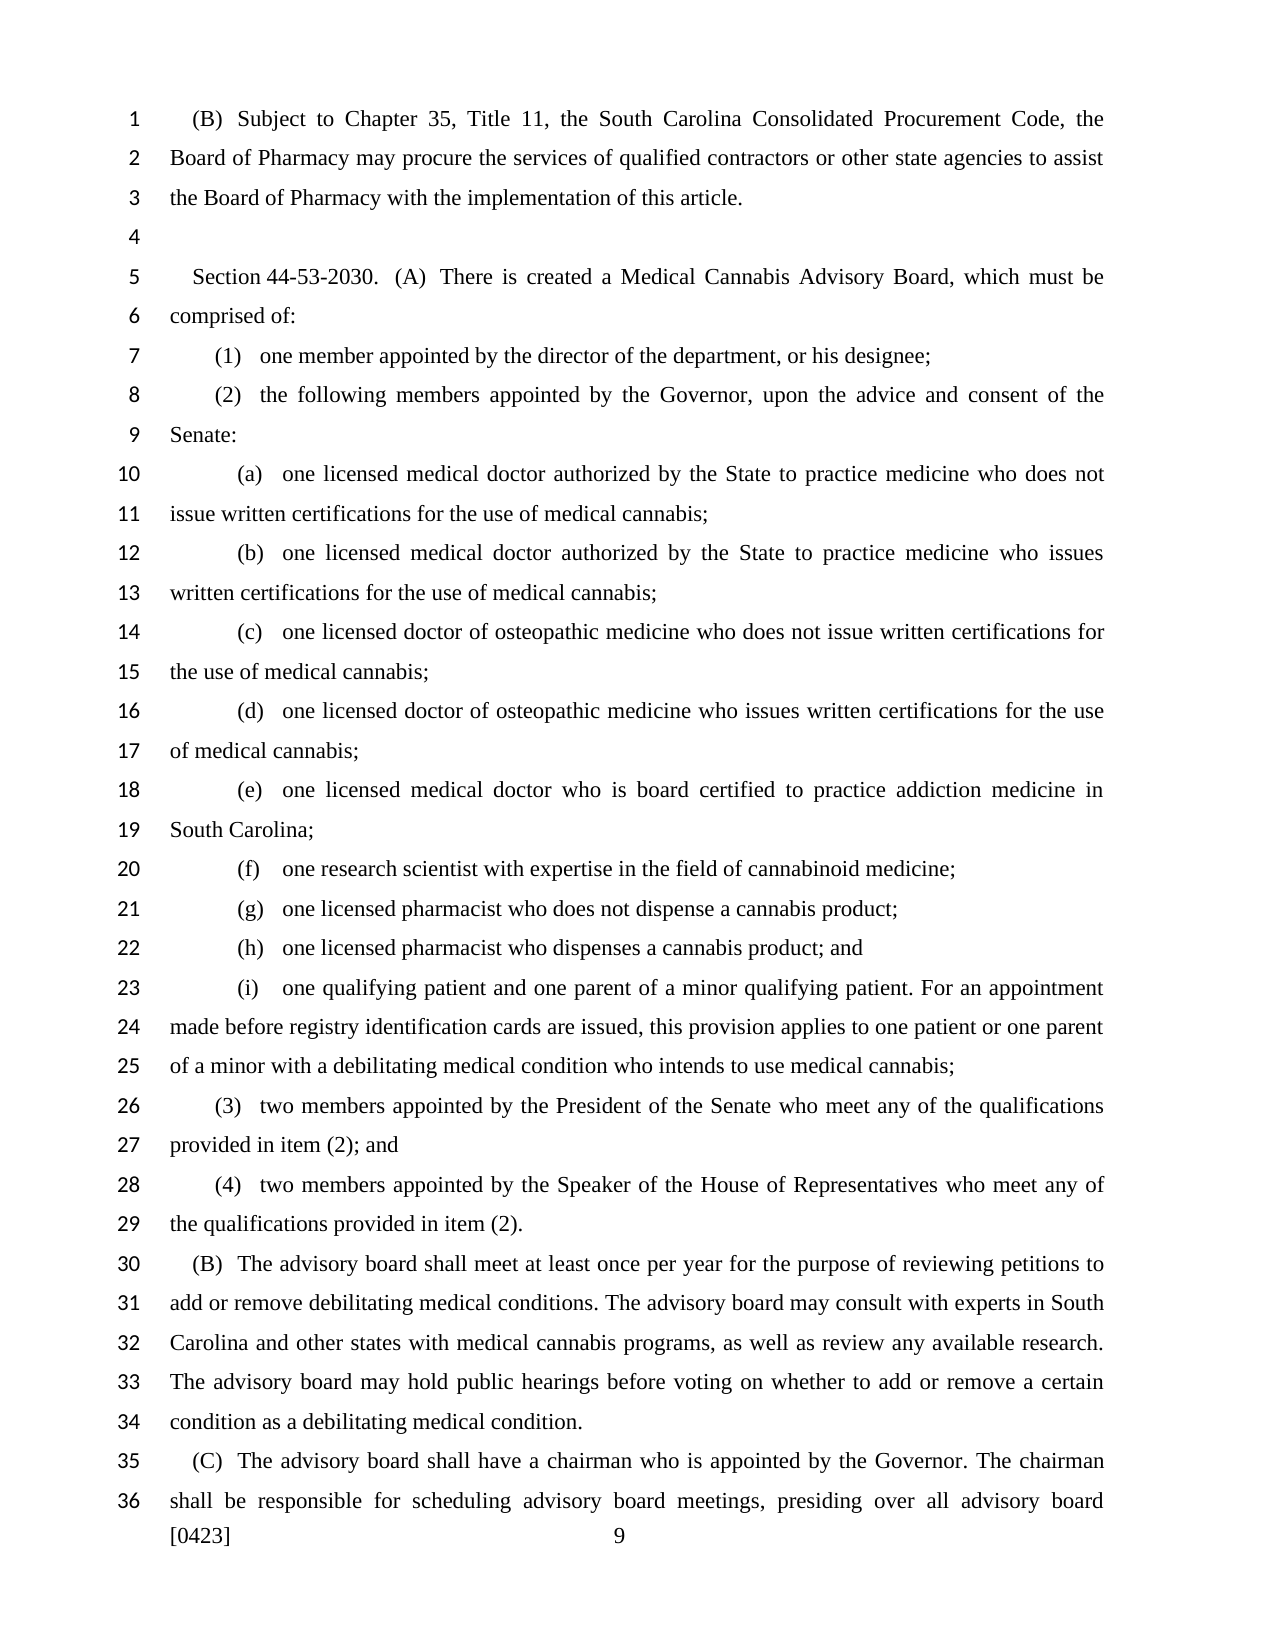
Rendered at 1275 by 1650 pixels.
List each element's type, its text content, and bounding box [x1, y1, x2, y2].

text (B) The advisory board shall meet at least once per year for the purpose of reviewing petitions to add or remove debilitating medical conditions. The advisory board may consult with experts in South Carolina and other states with medical cannabis programs, as well as review any available research. The advisory board may hold public hearings before voting on whether to add or remove a certain condition as a debilitating medical condition. [169, 1250, 1106, 1434]
text (i) one qualifying patient and one parent of a minor qualifying patient. For an appointment made before registry identification cards are issued, this provision applies to one patient or one parent of a minor with a debilitating medical condition who intends to use medical cannabis; [169, 973, 1106, 1079]
text (h) one licensed pharmacist who dispenses a cannabis product; and [169, 934, 1106, 960]
text (4) two members appointed by the Speaker of the House of Representatives who meet any of the qualifications provided in item (2). [169, 1171, 1106, 1237]
text (d) one licensed doctor of osteopathic medicine who issues written certifications for the use of medical cannabis; [169, 697, 1106, 763]
text (g) one licensed pharmacist who does not dispense a cannabis product; [169, 894, 1106, 921]
text (a) one licensed medical doctor authorized by the State to practice medicine who does not issue written certifications for the use of medical cannabis; [169, 460, 1106, 526]
text (b) one licensed medical doctor authorized by the State to practice medicine who issues written certifications for the use of medical cannabis; [169, 539, 1106, 605]
text (e) one licensed medical doctor who is board certified to practice addiction medicine in South Carolina; [169, 776, 1106, 842]
text Section 44-53-2030. (A) There is created a Medical Cannabis Advisory Board, which must be comprised of: [169, 263, 1106, 329]
text (2) the following members appointed by the Governor, upon the advice and consent of the Senate: [169, 381, 1106, 447]
text (3) two members appointed by the President of the Senate who meet any of the qualifications provided in item (2); and [169, 1092, 1106, 1158]
text (f) one research scientist with expertise in the field of cannabinoid medicine; [169, 855, 1106, 881]
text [169, 1447, 1106, 1513]
text (1) one member appointed by the director of the department, or his designee; [169, 342, 1106, 368]
text (c) one licensed doctor of osteopathic medicine who does not issue written certifications for the use of medical cannabis; [169, 618, 1106, 684]
text (B) Subject to Chapter 35, Title 11, the South Carolina Consolidated Procurement Code, the Board of Pharmacy may procure the services of qualified contractors or other state agencies to assist the Board of Pharmacy with the implementation of this article. [169, 105, 1106, 210]
